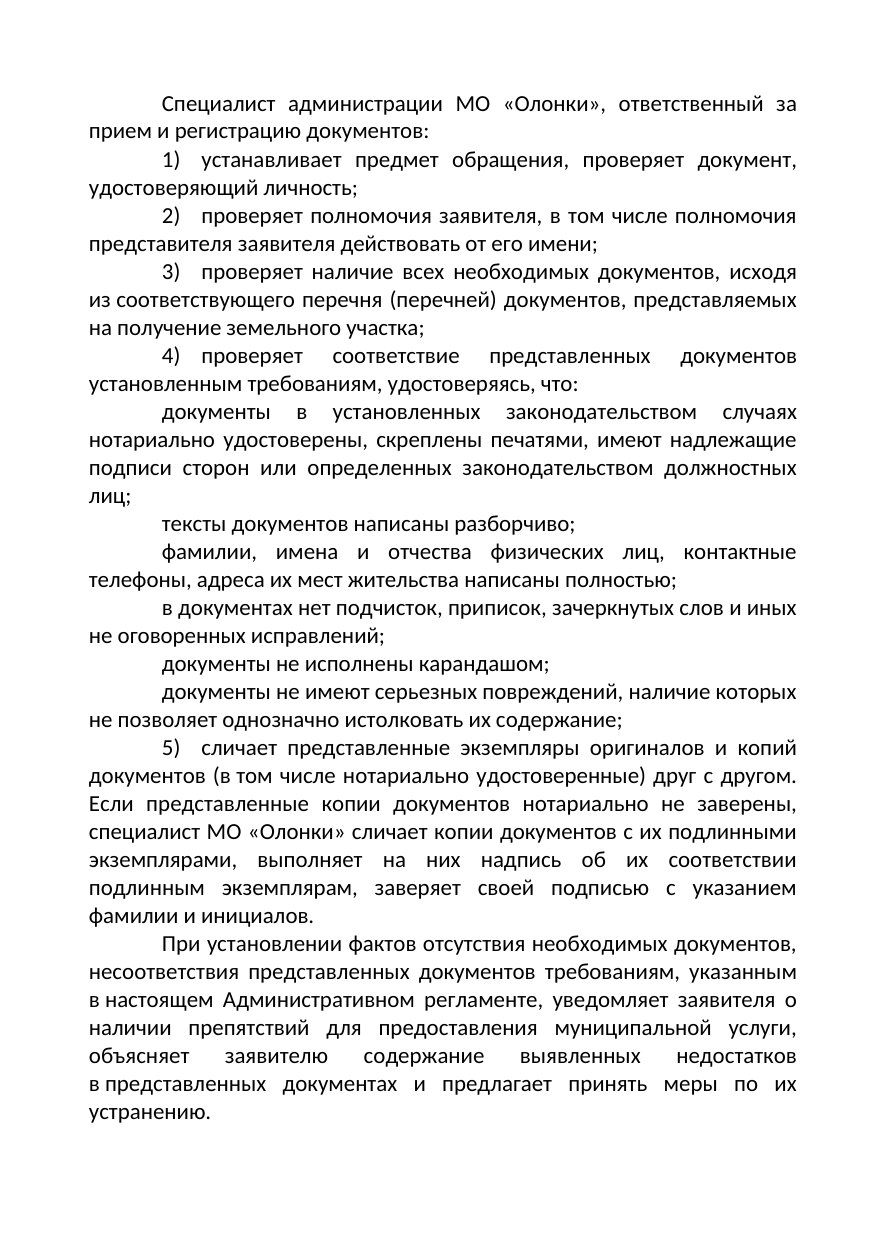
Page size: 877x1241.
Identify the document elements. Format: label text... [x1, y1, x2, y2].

text тексты документов написаны разборчиво; [89, 509, 797, 537]
list проверяет полномочия заявителя, в том числе полномочия представителя заявителя действовать от его имени; [89, 201, 797, 257]
list проверяет соответствие представленных документов установленным требованиям, удостоверяясь, что: [89, 341, 797, 397]
text документы в установленных законодательством случаях нотариально удостоверены, скреплены печатями, имеют надлежащие подписи сторон или определенных законодательством должностных лиц; [89, 397, 797, 509]
text фамилии, имена и отчества физических лиц, контактные телефоны, адреса их мест жительства написаны полностью; [89, 537, 797, 593]
list устанавливает предмет обращения, проверяет документ, удостоверяющий личность; [89, 145, 797, 201]
list проверяет наличие всех необходимых документов, исходя из соответствующего перечня (перечней) документов, представляемых на получение земельного участка; [89, 257, 797, 341]
text Специалист администрации МО «Олонки», ответственный за прием и регистрацию документов: [89, 89, 797, 145]
text документы не имеют серьезных повреждений, наличие которых не позволяет однозначно истолковать их содержание; [89, 677, 797, 733]
text в документах нет подчисток, приписок, зачеркнутых слов и иных не оговоренных исправлений; [89, 593, 797, 649]
list сличает представленные экземпляры оригиналов и копий документов (в том числе нотариально удостоверенные) друг с другом. Если представленные копии документов нотариально не заверены, специалист МО «Олонки» сличает копии документов с их подлинными экземплярами, выполняет на них надпись об их соответствии подлинным экземплярам, заверяет своей подписью с указанием фамилии и инициалов. [89, 733, 797, 929]
text При установлении фактов отсутствия необходимых документов, несоответствия представленных документов требованиям, указанным в настоящем Административном регламенте, уведомляет заявителя о наличии препятствий для предоставления муниципальной услуги, объясняет заявителю содержание выявленных недостатков в представленных документах и предлагает принять меры по их устранению. [89, 929, 797, 1125]
text документы не исполнены карандашом; [89, 649, 797, 677]
